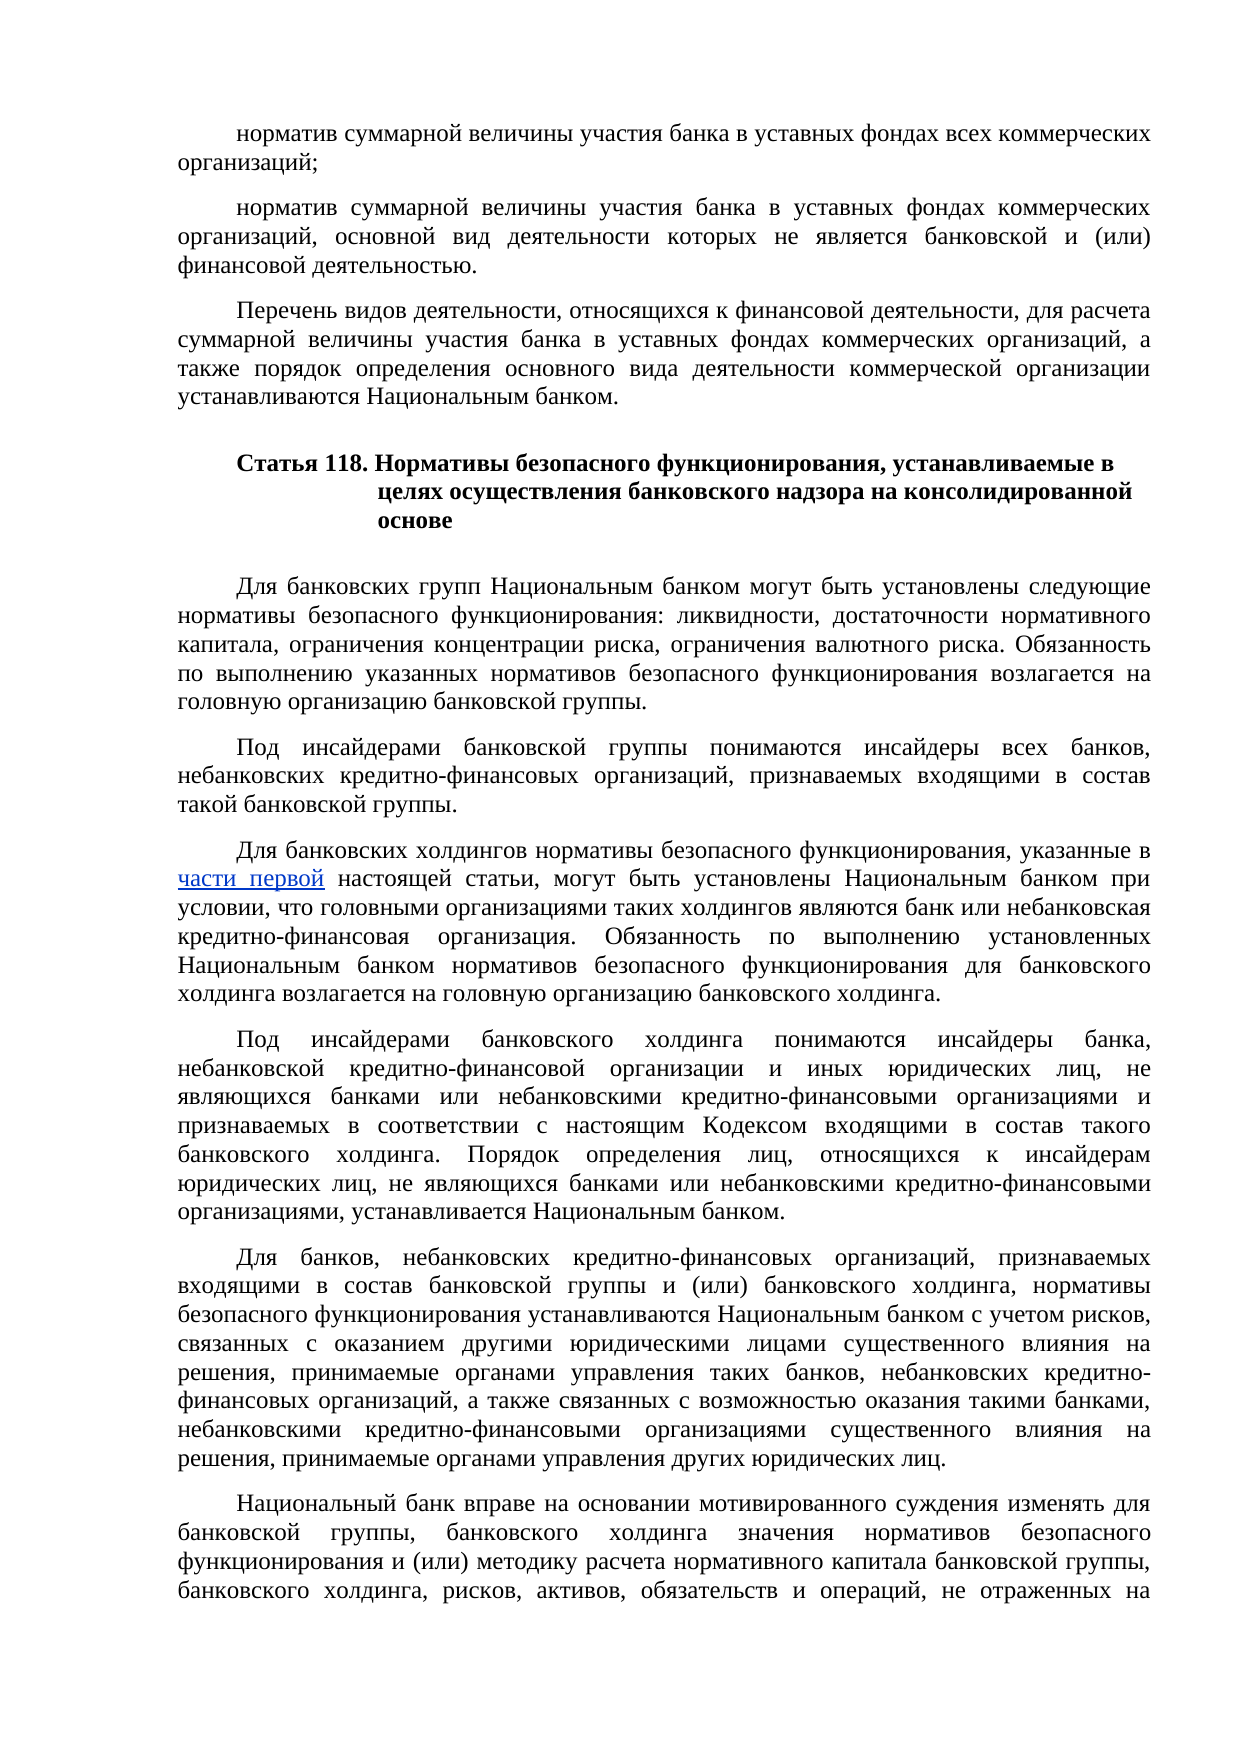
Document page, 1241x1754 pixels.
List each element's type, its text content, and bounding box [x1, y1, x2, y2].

text Для банков, небанковских кредитно-финансовых организаций, признаваемых входящими в состав банковской группы и (или) банковского холдинга, нормативы безопасного функционирования устанавливаются Национальным банком с учетом рисков, связанных с оказанием другими юридическими лицами существенного влияния на решения, принимаемые органами управления таких банков, небанковских кредитно-финансовых организаций, а также связанных с возможностью оказания такими банками, небанковскими кредитно-финансовыми организациями существенного влияния на решения, принимаемые органами управления других юридических лиц. [177, 1242, 1152, 1472]
text норматив суммарной величины участия банка в уставных фондах коммерческих организаций, основной вид деятельности которых не является банковской и (или) финансовой деятельностью. [177, 192, 1152, 278]
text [177, 1488, 1152, 1603]
text Перечень видов деятельности, относящихся к финансовой деятельности, для расчета суммарной величины участия банка в уставных фондах коммерческих организаций, а также порядок определения основного вида деятельности коммерческой организации устанавливаются Национальным банком. [177, 295, 1152, 410]
text Под инсайдерами банковского холдинга понимаются инсайдеры банка, небанковской кредитно-финансовой организации и иных юридических лиц, не являющихся банками или небанковскими кредитно-финансовыми организациями и признаваемых в соответствии с настоящим Кодексом входящими в состав такого банковского холдинга. Порядок определения лиц, относящихся к инсайдерам юридических лиц, не являющихся банками или небанковскими кредитно-финансовыми организациями, устанавливается Национальным банком. [177, 1024, 1152, 1225]
text Под инсайдерами банковской группы понимаются инсайдеры всех банков, небанковских кредитно-финансовых организаций, признаваемых входящими в состав такой банковской группы. [177, 732, 1152, 818]
text Для банковских холдингов нормативы безопасного функционирования, указанные в части первой настоящей статьи, могут быть установлены Национальным банком при условии, что головными организациями таких холдингов являются банк или небанковская кредитно-финансовая организация. Обязанность по выполнению установленных Национальным банком нормативов безопасного функционирования для банковского холдинга возлагается на головную организацию банковского холдинга. [177, 835, 1152, 1007]
text Для банковских групп Национальным банком могут быть установлены следующие нормативы безопасного функционирования: ликвидности, достаточности нормативного капитала, ограничения концентрации риска, ограничения валютного риска. Обязанность по выполнению указанных нормативов безопасного функционирования возлагается на головную организацию банковской группы. [177, 571, 1152, 715]
text Статья 118. Нормативы безопасного функционирования, устанавливаемые в целях осуществления банковского надзора на консолидированной основе [236, 448, 1152, 534]
text норматив суммарной величины участия банка в уставных фондах всех коммерческих организаций; [177, 118, 1152, 176]
